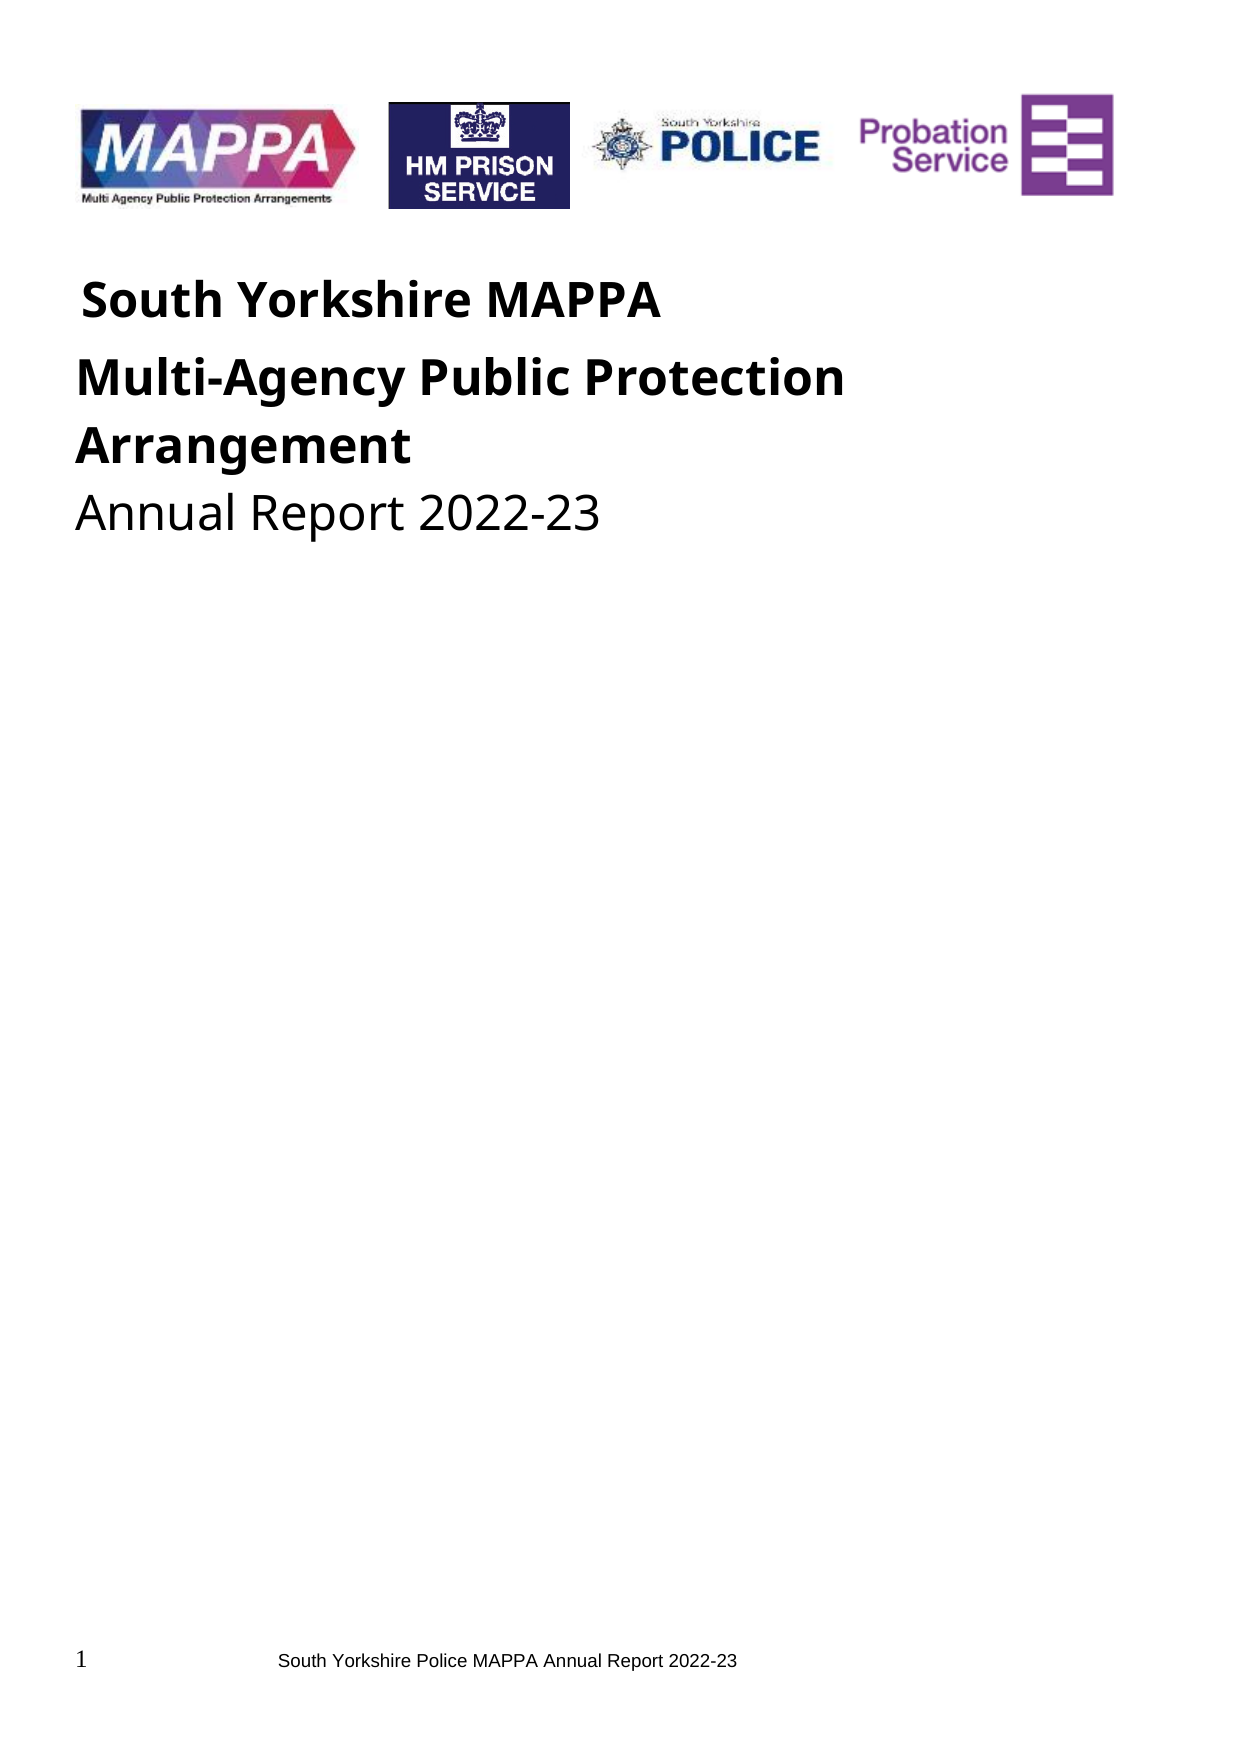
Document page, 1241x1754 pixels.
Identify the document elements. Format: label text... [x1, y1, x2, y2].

text Multi-Agency Public Protection Arrangement [75, 342, 1165, 478]
picture [570, 75, 1144, 209]
picture [75, 104, 360, 209]
subtitle Annual Report 2022-23 [75, 478, 1165, 545]
text South Yorkshire MAPPA [75, 265, 1165, 332]
